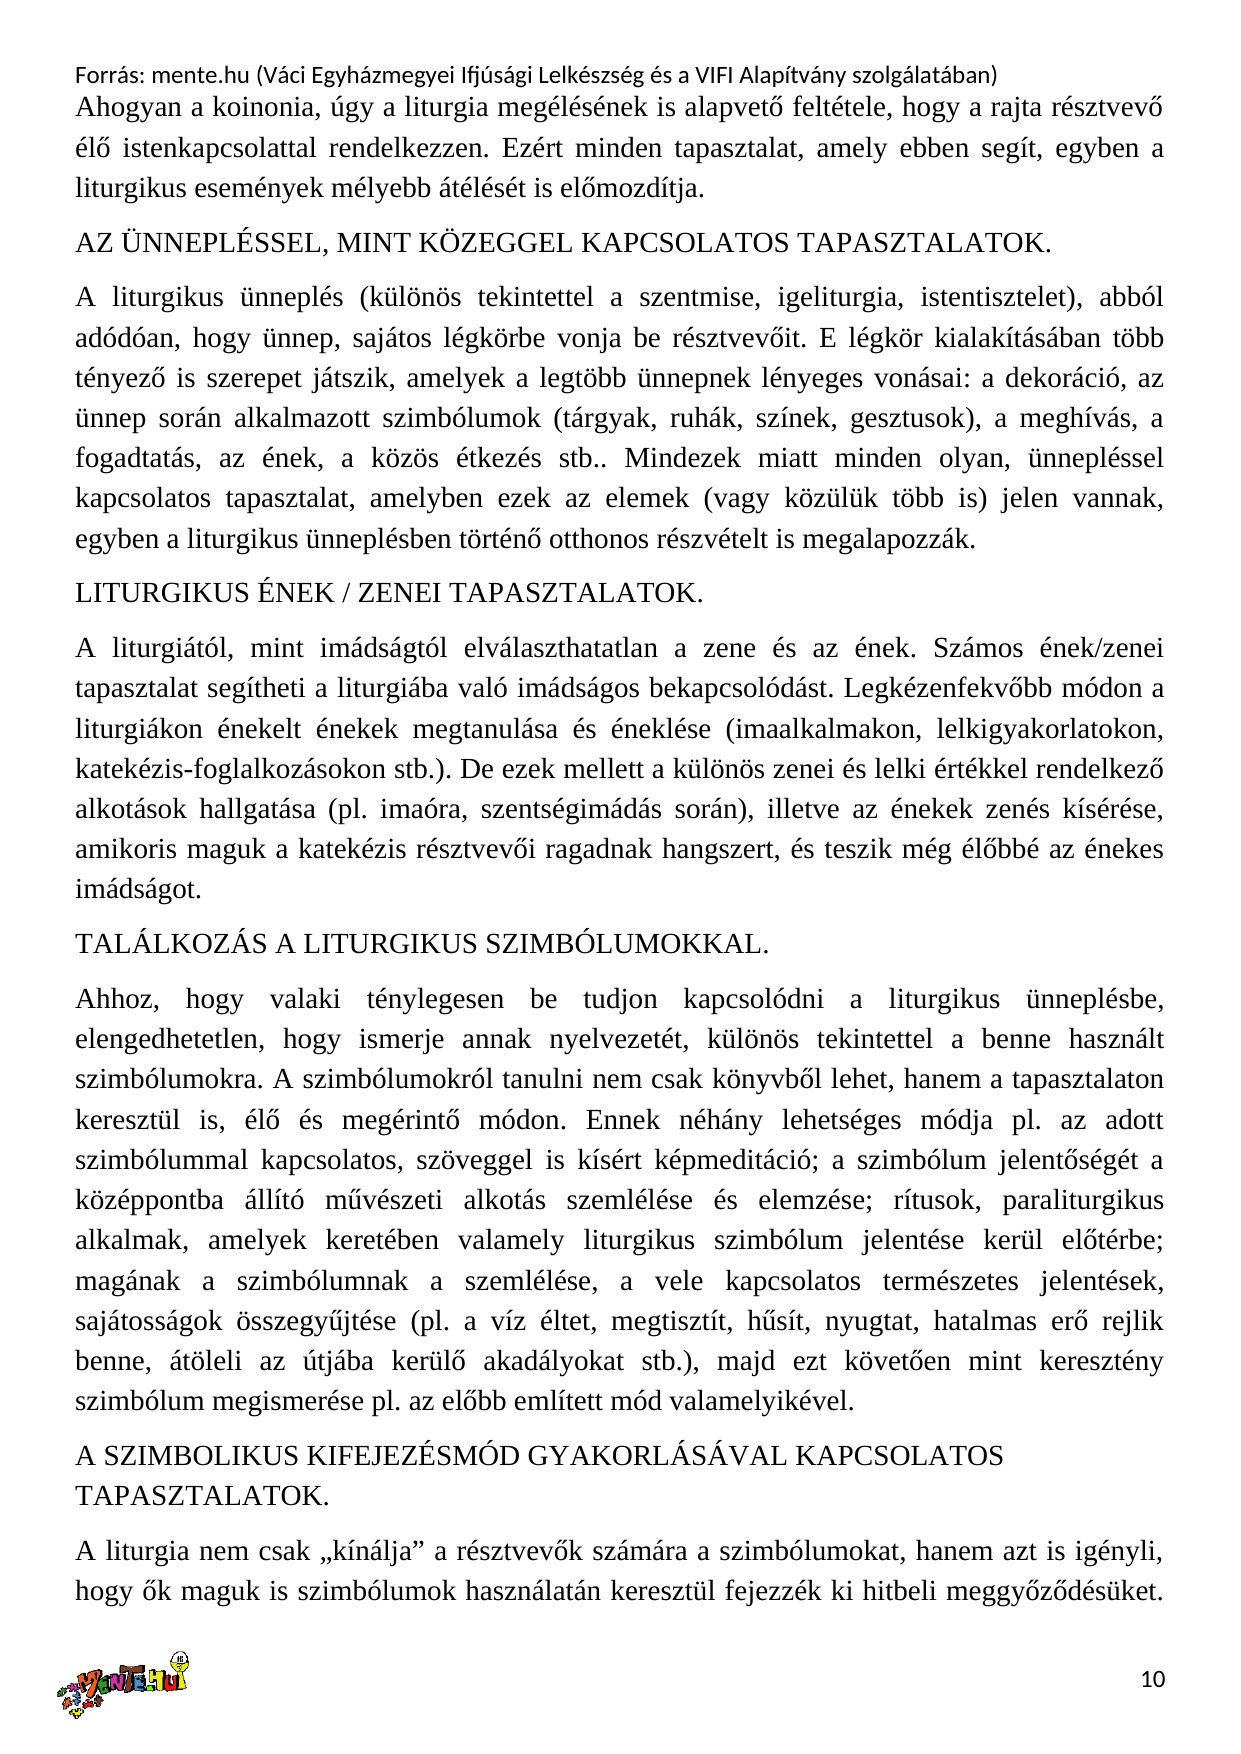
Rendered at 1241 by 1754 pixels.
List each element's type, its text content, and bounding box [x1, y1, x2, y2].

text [75, 1533, 1165, 1607]
text LITURGIKUS ÉNEK / ZENEI TAPASZTALATOK. [75, 576, 1165, 609]
picture [55, 1642, 194, 1721]
text A liturgikus ünneplés (különös tekintettel a szentmise, igeliturgia, istentisztelet), abból adódóan, hogy ünnep, sajátos légkörbe vonja be résztvevőit. E légkör kialakításában több tényező is szerepet játszik, amelyek a legtöbb ünnepnek lényeges vonásai: a dekoráció, az ünnep során alkalmazott szimbólumok (tárgyak, ruhák, színek, gesztusok), a meghívás, a fogadtatás, az ének, a közös étkezés stb.. Mindezek miatt minden olyan, ünnepléssel kapcsolatos tapasztalat, amelyben ezek az elemek (vagy közülük több is) jelen vannak, egyben a liturgikus ünneplésben történő otthonos részvételt is megalapozzák. [75, 279, 1165, 554]
text A liturgiától, mint imádságtól elválaszthatatlan a zene és az ének. Számos ének/zenei tapasztalat segítheti a liturgiába való imádságos bekapcsolódást. Legkézenfekvőbb módon a liturgiákon énekelt énekek megtanulása és éneklése (imaalkalmakon, lelkigyakorlatokon, katekézis-foglalkozásokon stb.). De ezek mellett a különös zenei és lelki értékkel rendelkező alkotások hallgatása (pl. imaóra, szentségimádás során), illetve az énekek zenés kísérése, amikoris maguk a katekézis résztvevői ragadnak hangszert, és teszik még élőbbé az énekes imádságot. [75, 630, 1165, 905]
text Ahhoz, hogy valaki ténylegesen be tudjon kapcsolódni a liturgikus ünneplésbe, elengedhetetlen, hogy ismerje annak nyelvezetét, különös tekintettel a benne használt szimbólumokra. A szimbólumokról tanulni nem csak könyvből lehet, hanem a tapasztalaton keresztül is, élő és megérintő módon. Ennek néhány lehetséges módja pl. az adott szimbólummal kapcsolatos, szöveggel is kísért képmeditáció; a szimbólum jelentőségét a középpontba állító művészeti alkotás szemlélése és elemzése; rítusok, paraliturgikus alkalmak, amelyek keretében valamely liturgikus szimbólum jelentése kerül előtérbe; magának a szimbólumnak a szemlélése, a vele kapcsolatos természetes jelentések, sajátosságok összegyűjtése (pl. a víz éltet, megtisztít, hűsít, nyugtat, hatalmas erő rejlik benne, átöleli az útjába kerülő akadályokat stb.), majd ezt követően mint keresztény szimbólum megismerése pl. az előbb említett mód valamelyikével. [75, 981, 1165, 1417]
text Ahogyan a koinonia, úgy a liturgia megélésének is alapvető feltétele, hogy a rajta résztvevő élő istenkapcsolattal rendelkezzen. Ezért minden tapasztalat, amely ebben segít, egyben a liturgikus események mélyebb átélését is előmozdítja. [75, 89, 1165, 203]
text AZ ÜNNEPLÉSSEL, MINT KÖZEGGEL KAPCSOLATOS TAPASZTALATOK. [75, 225, 1165, 258]
text A SZIMBOLIKUS KIFEJEZÉSMÓD GYAKORLÁSÁVAL KAPCSOLATOS TAPASZTALATOK. [75, 1438, 1165, 1512]
text TALÁLKOZÁS A LITURGIKUS SZIMBÓLUMOKKAL. [75, 926, 1165, 960]
